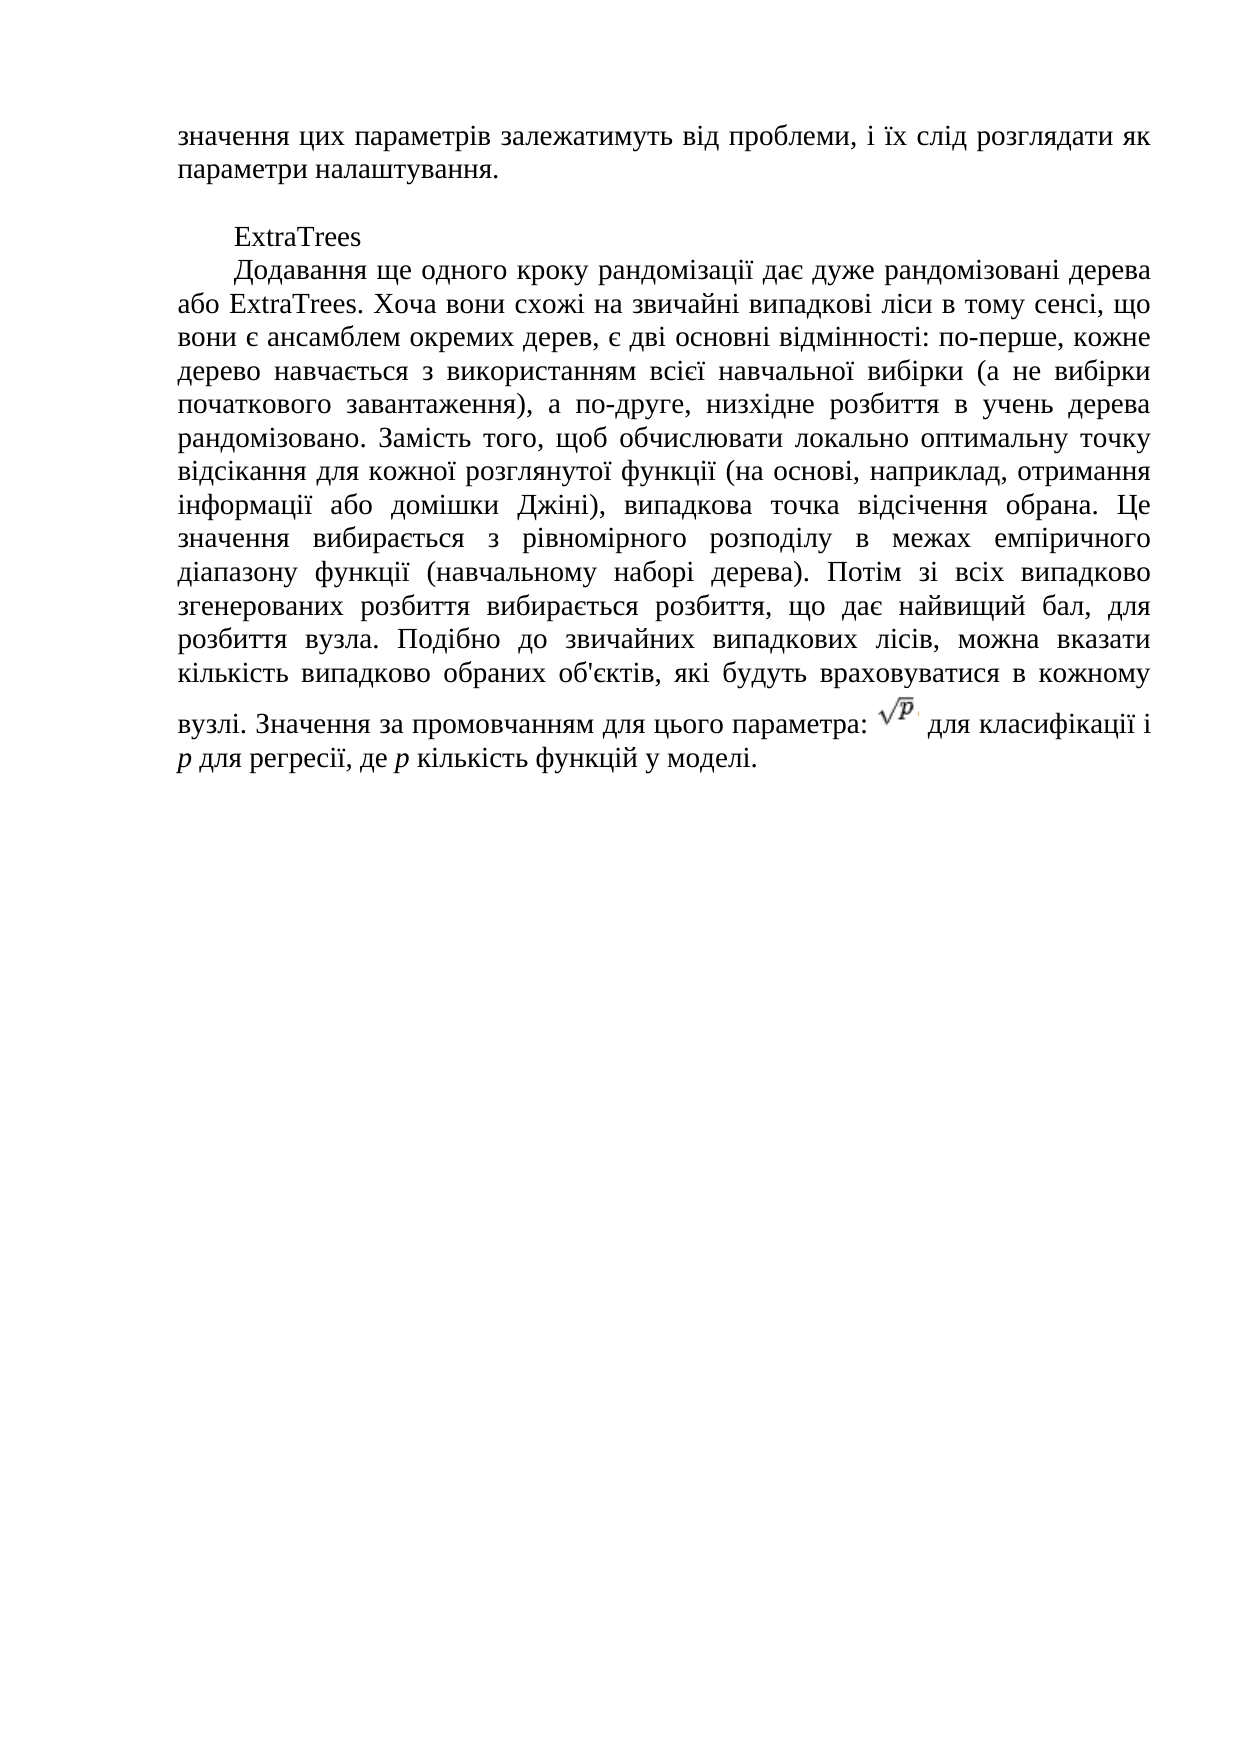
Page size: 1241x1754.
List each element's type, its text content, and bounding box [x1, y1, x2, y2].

text ExtraTrees [177, 219, 1152, 252]
text Додавання ще одного кроку рандомізації дає дуже рандомізовані дерева або ExtraTrees. Хоча вони схожі на звичайні випадкові ліси в тому сенсі, що вони є ансамблем окремих дерев, є дві основні відмінності: по-перше, кожне дерево навчається з використанням всієї навчальної вибірки (а не вибірки початкового завантаження), а по-друге, низхідне розбиття в учень дерева рандомізовано. Замість того, щоб обчислювати локально оптимальну точку відсікання для кожної розглянутої функції (на основі, наприклад, отримання інформації або домішки Джіні), випадкова точка відсічення обрана. Це значення вибирається з рівномірного розподілу в межах емпіричного діапазону функції (навчальному наборі дерева). Потім зі всіх випадково згенерованих розбиття вибирається розбиття, що дає найвищий бал, для розбиття вузла. Подібно до звичайних випадкових лісів, можна вказати кількість випадково обраних об'єктів, які будуть враховуватися в кожному вузлі. Значення за промовчанням для цього параметра: для класифікації і p для регресії, де p кількість функцій у моделі. [177, 252, 1152, 773]
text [177, 118, 1152, 185]
picture [877, 688, 920, 734]
